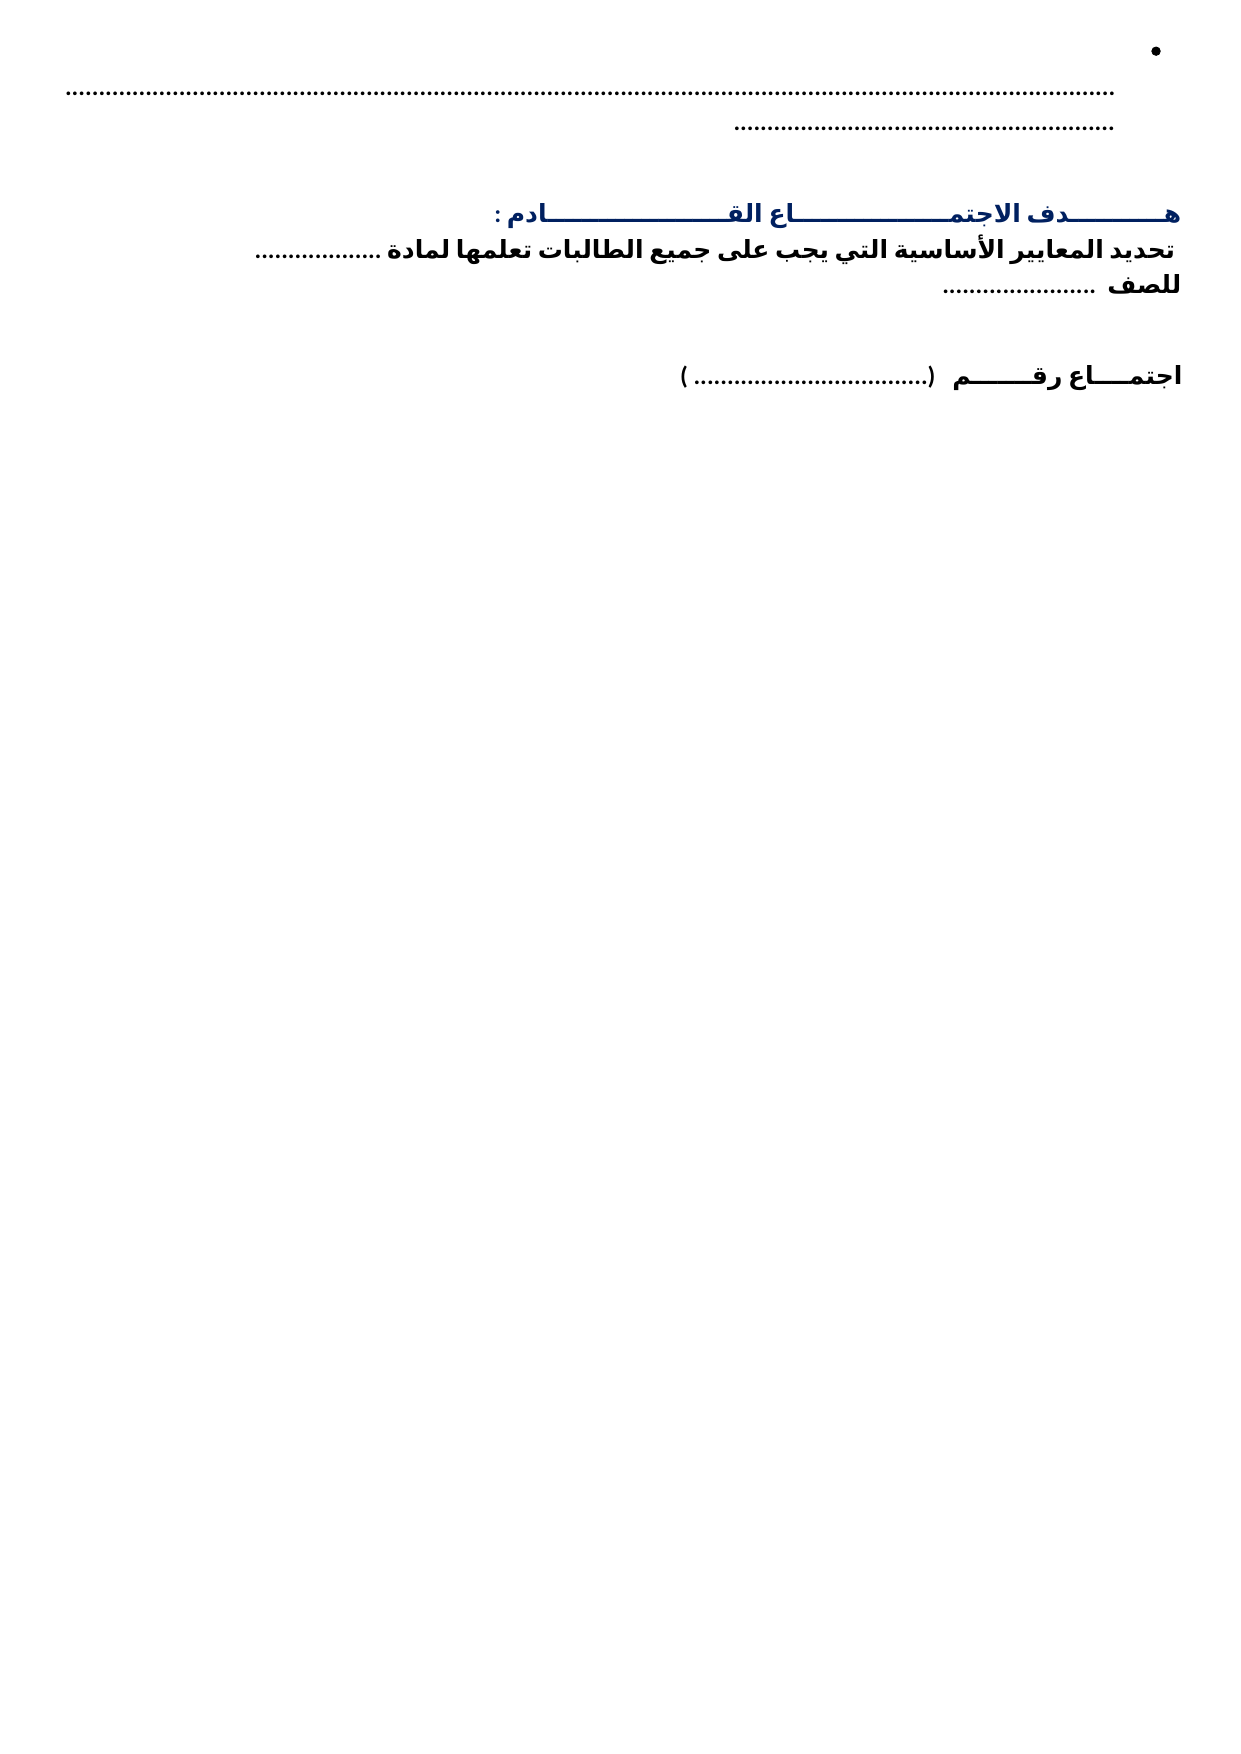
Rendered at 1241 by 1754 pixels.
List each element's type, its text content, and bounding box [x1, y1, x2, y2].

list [59, 36, 1152, 136]
text تحديد المعايير الأساسية التي يجب على جميع الطالبات تعلمها لمادة ................... للصف ....................... [129, 234, 1181, 299]
text هـــــــــــدف الاجتمــــــــــــــــــاع القـــــــــــــــــــــادم : [129, 198, 1181, 229]
text اجتمــــاع رقـــــــم (................................... ) [59, 361, 1182, 391]
